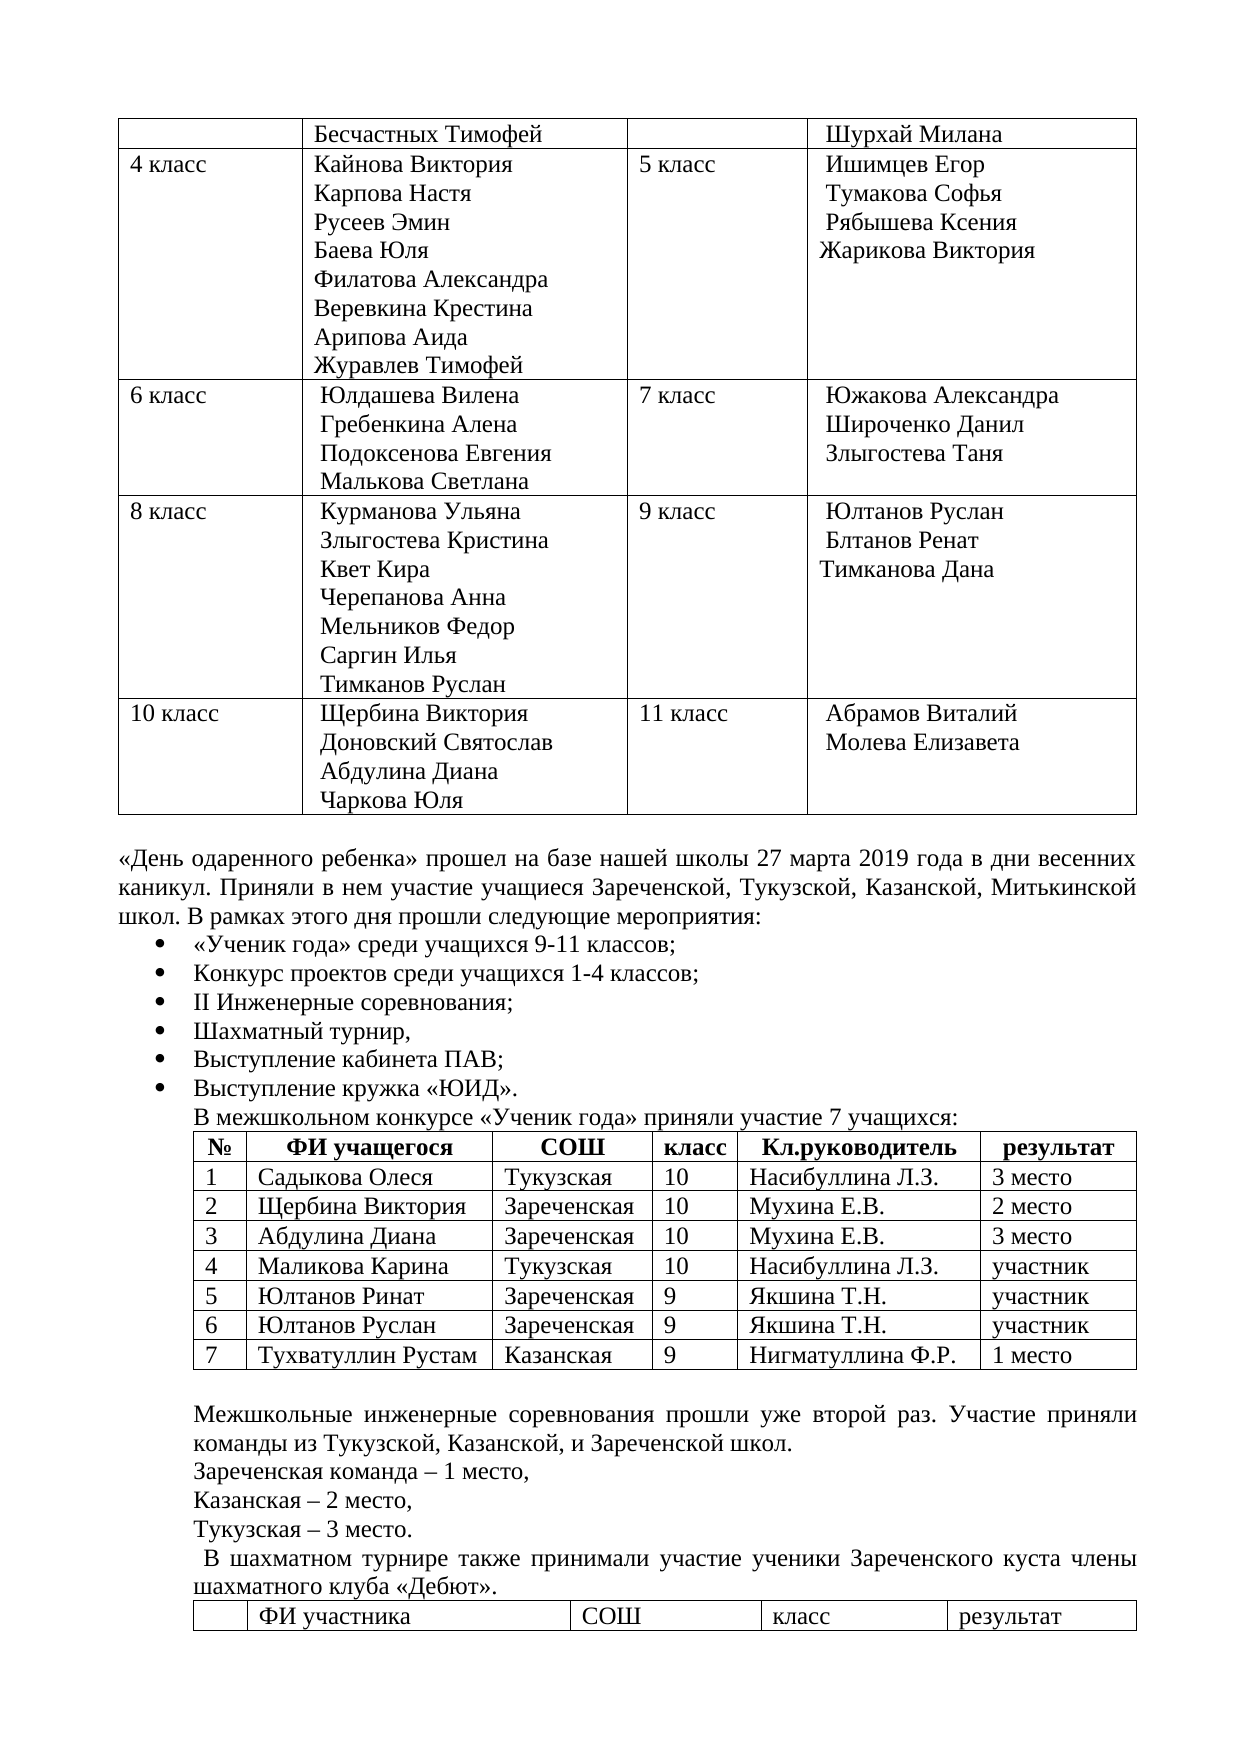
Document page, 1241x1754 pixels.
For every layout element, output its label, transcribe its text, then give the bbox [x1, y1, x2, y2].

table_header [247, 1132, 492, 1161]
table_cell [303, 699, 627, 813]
list Конкурс проектов среди учащихся 1-4 классов; [156, 958, 1138, 987]
text «День одаренного ребенка» прошел на базе нашей школы 27 марта 2019 года в дни весенних каникул. Приняли в нем участие учащиеся Зареченской, Тукузской, Казанской, Митькинской школ. В рамках этого дня прошли следующие мероприятия: [118, 843, 1138, 929]
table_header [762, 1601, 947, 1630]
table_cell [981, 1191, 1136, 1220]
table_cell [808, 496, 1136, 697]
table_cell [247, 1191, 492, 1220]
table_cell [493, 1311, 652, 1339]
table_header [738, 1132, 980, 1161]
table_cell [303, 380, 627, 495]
text В шахматном турнире также принимали участие ученики Зареченского куста члены шахматного клуба «Дебют». [193, 1543, 1138, 1600]
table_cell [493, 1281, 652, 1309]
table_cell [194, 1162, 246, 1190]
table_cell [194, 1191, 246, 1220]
list Выступление кабинета ПАВ; [156, 1044, 1138, 1073]
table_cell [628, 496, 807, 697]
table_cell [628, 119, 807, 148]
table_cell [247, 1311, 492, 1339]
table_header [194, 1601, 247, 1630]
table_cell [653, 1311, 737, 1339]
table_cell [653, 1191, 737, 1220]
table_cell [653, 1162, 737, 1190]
list «Ученик года» среди учащихся 9-11 классов; [156, 929, 1138, 958]
list Шахматный турнир, [156, 1016, 1138, 1044]
text Казанская – 2 место, [193, 1485, 1138, 1514]
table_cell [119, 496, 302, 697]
text Зареченская команда – 1 место, [193, 1456, 1138, 1485]
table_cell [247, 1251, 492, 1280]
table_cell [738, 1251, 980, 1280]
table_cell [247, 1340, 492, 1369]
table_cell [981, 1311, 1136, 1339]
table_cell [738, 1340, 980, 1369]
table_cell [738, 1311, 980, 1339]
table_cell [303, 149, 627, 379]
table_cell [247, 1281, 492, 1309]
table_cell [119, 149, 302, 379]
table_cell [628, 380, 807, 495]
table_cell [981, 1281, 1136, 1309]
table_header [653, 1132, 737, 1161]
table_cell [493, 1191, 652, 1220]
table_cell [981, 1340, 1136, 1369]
list II Инженерные соревнования; [156, 987, 1138, 1016]
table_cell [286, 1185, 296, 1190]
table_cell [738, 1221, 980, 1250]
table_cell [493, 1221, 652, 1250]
list Выступление кружка «ЮИД». [156, 1073, 1138, 1102]
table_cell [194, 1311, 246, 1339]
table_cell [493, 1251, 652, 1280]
text В межшкольном конкурсе «Ученик года» приняли участие 7 учащихся: [193, 1102, 1138, 1131]
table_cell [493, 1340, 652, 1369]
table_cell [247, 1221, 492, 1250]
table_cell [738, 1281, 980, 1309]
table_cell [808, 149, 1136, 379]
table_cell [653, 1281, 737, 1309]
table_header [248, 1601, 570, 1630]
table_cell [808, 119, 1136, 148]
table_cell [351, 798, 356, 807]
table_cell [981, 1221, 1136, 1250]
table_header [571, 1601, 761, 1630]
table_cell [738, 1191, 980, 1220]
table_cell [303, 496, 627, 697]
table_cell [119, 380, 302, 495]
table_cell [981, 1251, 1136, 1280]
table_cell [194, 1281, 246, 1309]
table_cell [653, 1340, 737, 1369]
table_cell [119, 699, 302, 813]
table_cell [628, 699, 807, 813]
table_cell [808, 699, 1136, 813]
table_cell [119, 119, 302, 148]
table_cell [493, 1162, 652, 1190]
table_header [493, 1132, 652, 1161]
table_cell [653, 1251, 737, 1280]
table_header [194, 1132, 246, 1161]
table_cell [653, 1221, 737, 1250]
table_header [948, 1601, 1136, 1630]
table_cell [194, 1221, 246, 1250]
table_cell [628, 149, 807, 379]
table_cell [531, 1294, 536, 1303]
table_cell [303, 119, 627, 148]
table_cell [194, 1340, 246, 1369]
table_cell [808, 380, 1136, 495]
text Межшкольные инженерные соревнования прошли уже второй раз. Участие приняли команды из Тукузской, Казанской, и Зареченской школ. [193, 1399, 1138, 1456]
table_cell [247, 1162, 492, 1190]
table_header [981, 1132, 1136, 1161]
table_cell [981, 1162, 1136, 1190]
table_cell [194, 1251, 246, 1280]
text Тукузская – 3 место. [193, 1514, 1138, 1543]
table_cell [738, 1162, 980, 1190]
